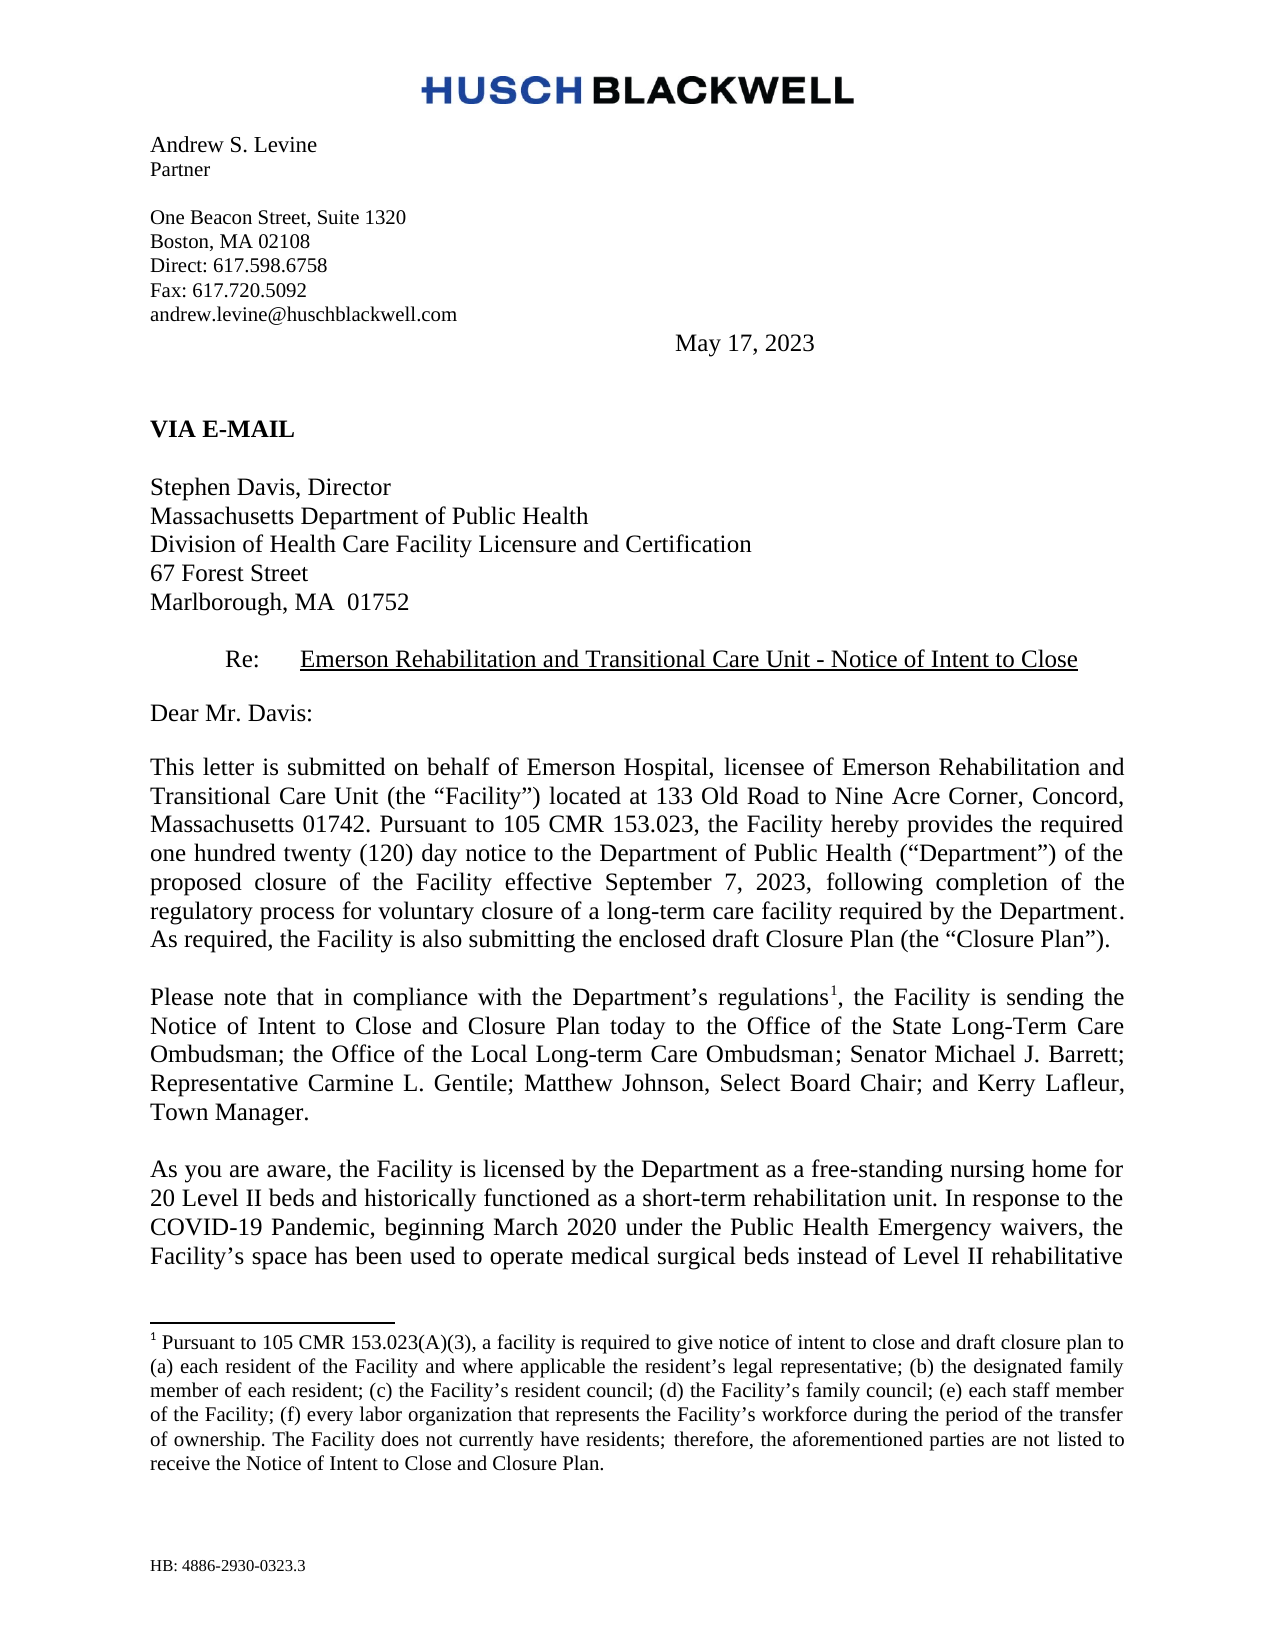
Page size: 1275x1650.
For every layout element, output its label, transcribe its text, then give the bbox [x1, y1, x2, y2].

text Please note that in compliance with the Department’s regulations, the Facility is sending the Notice of Intent to Close and Closure Plan today to the Office of the State Long-Term Care Ombudsman; the Office of the Local Long-term Care Ombudsman; Senator Michael J. Barrett; Representative Carmine L. Gentile; Matthew Johnson, Select Board Chair; and Kerry Lafleur, Town Manager. [150, 982, 1125, 1126]
text Massachusetts Department of Public Health [150, 501, 1125, 529]
text Marlborough, MA 01752 [150, 587, 1125, 616]
text Dear Mr. Davis: [150, 698, 1125, 727]
text Re: Emerson Rehabilitation and Transitional Care Unit - Notice of Intent to Close [225, 644, 1125, 673]
text This letter is submitted on behalf of Emerson Hospital, licensee of Emerson Rehabilitation and Transitional Care Unit (the “Facility”) located at 133 Old Road to Nine Acre Corner, Concord, Massachusetts 01742. Pursuant to 105 CMR 153.023, the Facility hereby provides the required one hundred twenty (120) day notice to the Department of Public Health (“Department”) of the proposed closure of the Facility effective September 7, 2023, following completion of the regulatory process for voluntary closure of a long-term care facility required by the Department. As required, the Facility is also submitting the enclosed draft Closure Plan (the “Closure Plan”). [150, 752, 1125, 953]
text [150, 1154, 1125, 1269]
text VIA E-MAIL [150, 414, 1125, 443]
text 67 Forest Street [150, 558, 1125, 587]
text May 17, 2023 [600, 150, 1125, 357]
text Stephen Davis, Director [150, 472, 1125, 501]
picture [421, 76, 854, 104]
text Division of Health Care Facility Licensure and Certification [150, 529, 1125, 558]
